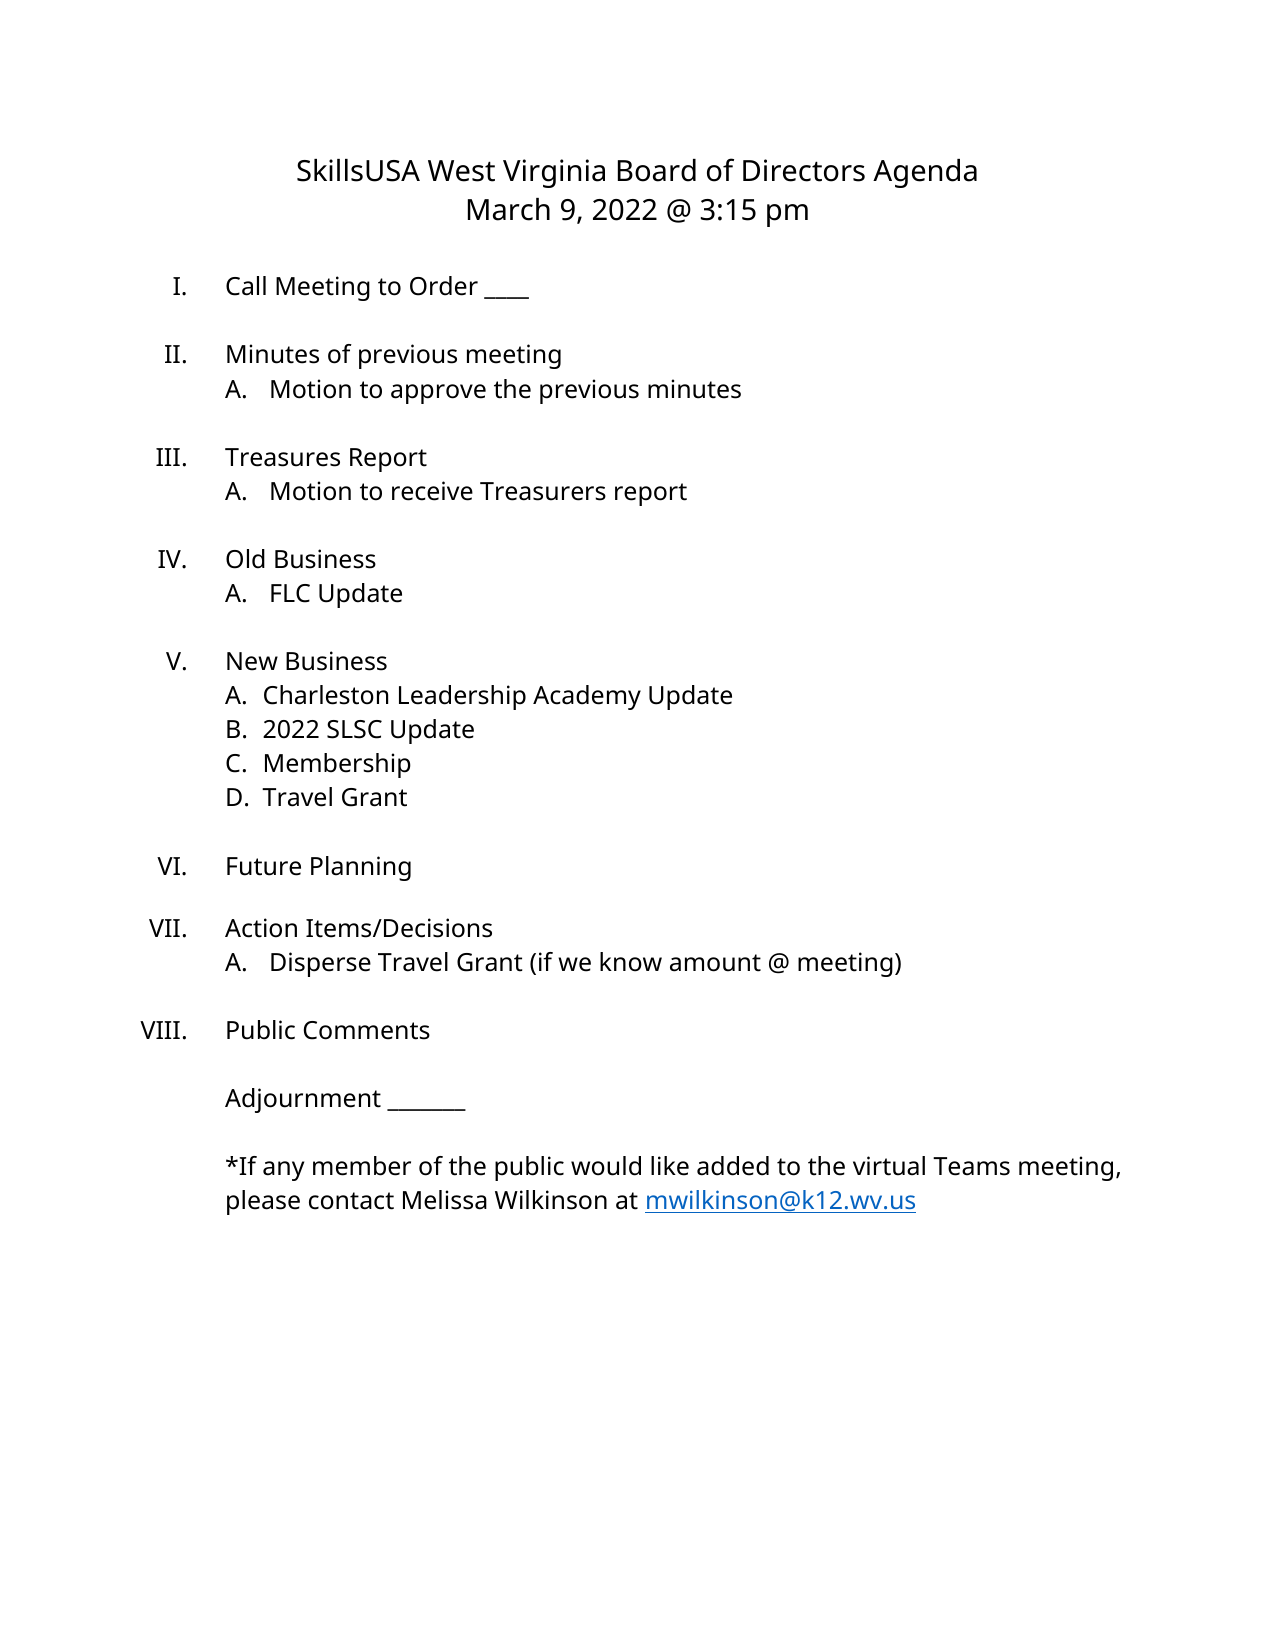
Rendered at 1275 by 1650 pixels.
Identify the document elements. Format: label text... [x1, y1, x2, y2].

list FLC Update [225, 576, 1125, 610]
text SkillsUSA West Virginia Board of Directors Agenda [150, 150, 1125, 190]
text *If any member of the public would like added to the virtual Teams meeting, please contact Melissa Wilkinson at mwilkinson@k12.wv.us [225, 1149, 1125, 1217]
list New Business [187, 644, 1125, 678]
list Call Meeting to Order ____ [187, 269, 1125, 303]
list Charleston Leadership Academy Update [225, 678, 1125, 712]
list Minutes of previous meeting [187, 337, 1125, 371]
list Old Business [187, 542, 1125, 576]
list 2022 SLSC Update [225, 712, 1125, 746]
list Motion to approve the previous minutes [225, 371, 1125, 405]
text March 9, 2022 @ 3:15 pm [150, 190, 1125, 229]
list Membership [225, 746, 1125, 780]
list Action Items/Decisions [187, 910, 1125, 944]
list Motion to receive Treasurers report [225, 473, 1125, 507]
list Disperse Travel Grant (if we know amount @ meeting) [225, 944, 1125, 978]
list Treasures Report [187, 439, 1125, 473]
list Travel Grant [225, 780, 1125, 814]
list Future Planning [187, 848, 1125, 882]
list Public Comments [187, 1012, 1125, 1046]
text Adjournment _______ [225, 1081, 1125, 1114]
